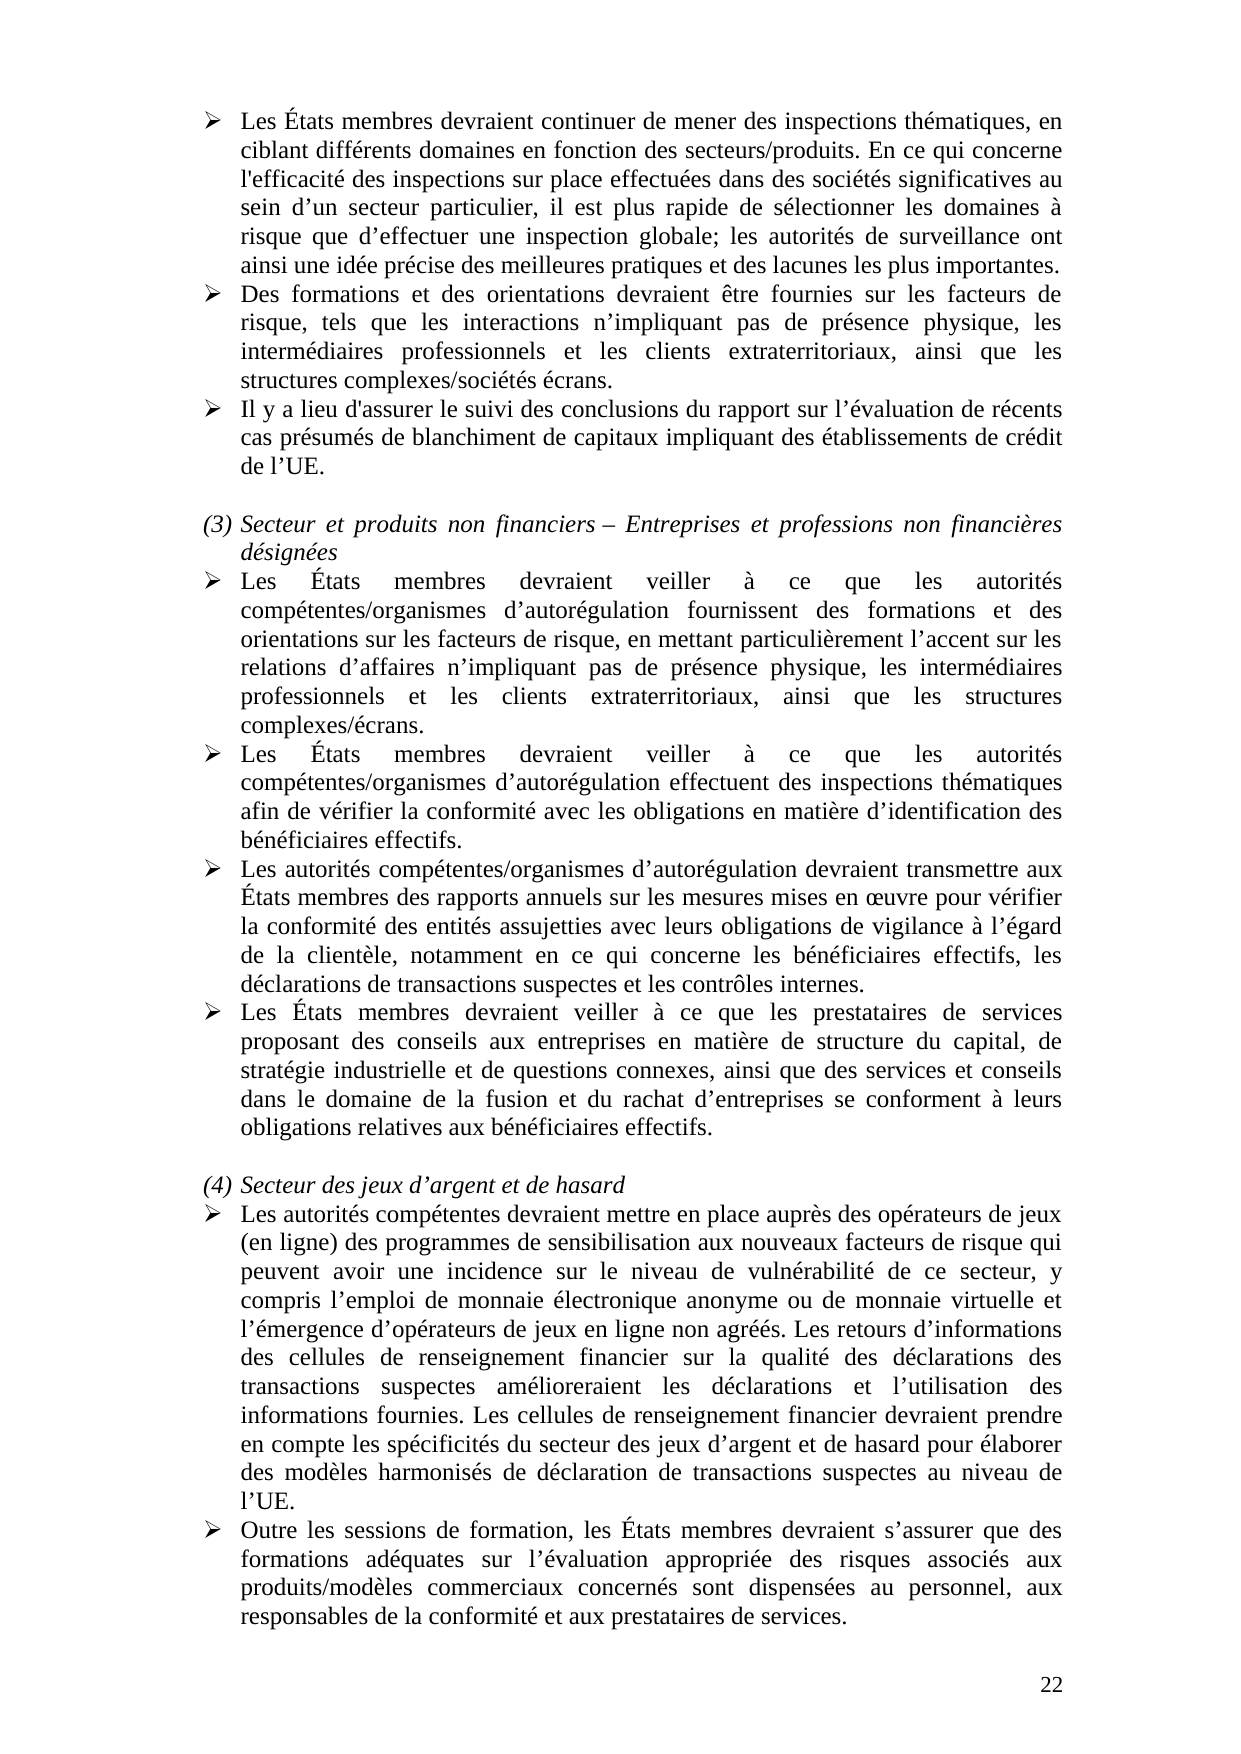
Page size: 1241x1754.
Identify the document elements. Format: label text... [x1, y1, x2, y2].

list Les autorités compétentes/organismes d’autorégulation devraient transmettre aux États membres des rapports annuels sur les mesures mises en œuvre pour vérifier la conformité des entités assujetties avec leurs obligations de vigilance à l’égard de la clientèle, notamment en ce qui concerne les bénéficiaires effectifs, les déclarations de transactions suspectes et les contrôles internes. [203, 854, 1063, 997]
list Les États membres devraient veiller à ce que les autorités compétentes/organismes d’autorégulation fournissent des formations et des orientations sur les facteurs de risque, en mettant particulièrement l’accent sur les relations d’affaires n’impliquant pas de présence physique, les intermédiaires professionnels et les clients extraterritoriaux, ainsi que les structures complexes/écrans. [203, 566, 1063, 739]
list Des formations et des orientations devraient être fournies sur les facteurs de risque, tels que les interactions n’impliquant pas de présence physique, les intermédiaires professionnels et les clients extraterritoriaux, ainsi que les structures complexes/sociétés écrans. [203, 279, 1063, 394]
list Les États membres devraient veiller à ce que les autorités compétentes/organismes d’autorégulation effectuent des inspections thématiques afin de vérifier la conformité avec les obligations en matière d’identification des bénéficiaires effectifs. [203, 739, 1063, 854]
list Secteur et produits non financiers – Entreprises et professions non financières désignées [203, 509, 1063, 566]
list Les États membres devraient veiller à ce que les prestataires de services proposant des conseils aux entreprises en matière de structure du capital, de stratégie industrielle et de questions connexes, ainsi que des services et conseils dans le domaine de la fusion et du rachat d’entreprises se conforment à leurs obligations relatives aux bénéficiaires effectifs. [203, 997, 1063, 1141]
list Les autorités compétentes devraient mettre en place auprès des opérateurs de jeux (en ligne) des programmes de sensibilisation aux nouveaux facteurs de risque qui peuvent avoir une incidence sur le niveau de vulnérabilité de ce secteur, y compris l’emploi de monnaie électronique anonyme ou de monnaie virtuelle et l’émergence d’opérateurs de jeux en ligne non agréés. Les retours d’informations des cellules de renseignement financier sur la qualité des déclarations des transactions suspectes amélioreraient les déclarations et l’utilisation des informations fournies. Les cellules de renseignement financier devraient prendre en compte les spécificités du secteur des jeux d’argent et de hasard pour élaborer des modèles harmonisés de déclaration de transactions suspectes au niveau de l’UE. [203, 1199, 1063, 1515]
list Les États membres devraient continuer de mener des inspections thématiques, en ciblant différents domaines en fonction des secteurs/produits. En ce qui concerne l'efficacité des inspections sur place effectuées dans des sociétés significatives au sein d’un secteur particulier, il est plus rapide de sélectionner les domaines à risque que d’effectuer une inspection globale; les autorités de surveillance ont ainsi une idée précise des meilleures pratiques et des lacunes les plus importantes. [203, 106, 1063, 279]
list Secteur des jeux d’argent et de hasard [203, 1170, 1063, 1199]
list Outre les sessions de formation, les États membres devraient s’assurer que des formations adéquates sur l’évaluation appropriée des risques associés aux produits/modèles commerciaux concernés sont dispensées au personnel, aux responsables de la conformité et aux prestataires de services. [203, 1515, 1063, 1630]
list Il y a lieu d'assurer le suivi des conclusions du rapport sur l’évaluation de récents cas présumés de blanchiment de capitaux impliquant des établissements de crédit de l’UE. [203, 394, 1063, 480]
